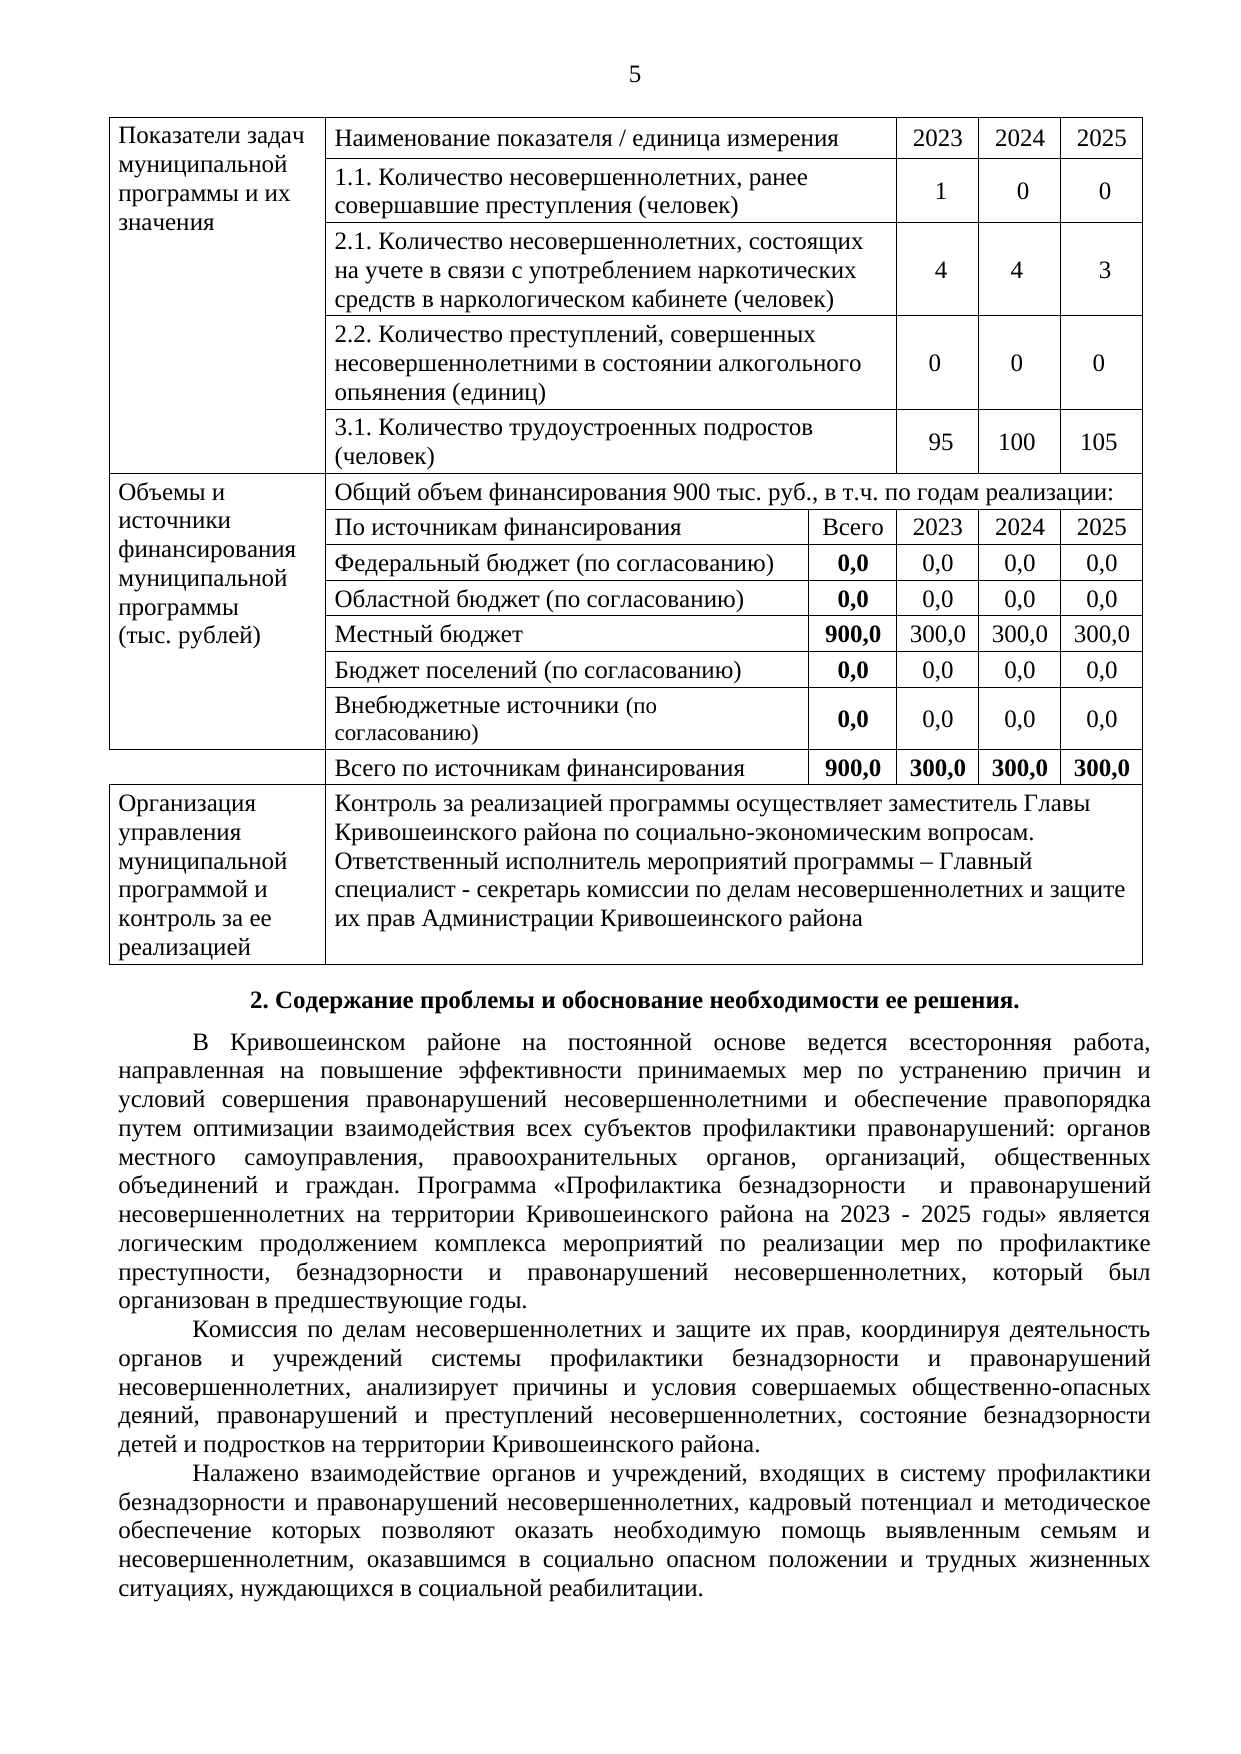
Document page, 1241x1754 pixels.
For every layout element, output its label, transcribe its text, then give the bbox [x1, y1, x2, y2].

table_cell 0,0 [897, 581, 978, 615]
table_cell Наименование показателя / единица измерения [326, 118, 896, 158]
table_cell 3.1. Количество трудоустроенных подростов (человек) [326, 410, 896, 473]
text 2. Содержание проблемы и обоснование необходимости ее решения. [177, 986, 1092, 1014]
table_cell Контроль за реализацией программы осуществляет заместитель Главы Кривошеинского района по социально-экономическим вопросам. Ответственный исполнитель мероприятий программы – Главный специалист - секретарь комиссии по делам несовершеннолетних и защите их прав Администрации Кривошеинского района [326, 785, 1142, 964]
table_cell 300,0 [897, 616, 978, 651]
table_cell 0,0 [979, 545, 1060, 580]
table_cell 2.2. Количество преступлений, совершенных несовершеннолетними в состоянии алкогольного опьянения (единиц) [326, 316, 896, 408]
table_cell 0,0 [809, 581, 896, 615]
table_cell Бюджет поселений (по согласованию) [326, 652, 808, 687]
table_cell 1 [897, 159, 978, 222]
table_cell 0,0 [809, 688, 896, 749]
table_cell 0 [1061, 159, 1142, 222]
table_cell По источникам финансирования [326, 510, 808, 544]
table_cell 1.1. Количество несовершеннолетних, ранее совершавшие преступления (человек) [326, 159, 896, 222]
table_cell 2025 [1061, 118, 1142, 158]
table_cell 0,0 [809, 545, 896, 580]
table_cell Областной бюджет (по согласованию) [326, 581, 808, 615]
table_cell 300,0 [1061, 750, 1142, 784]
table_cell Объемы и источники финансирования муниципальной программы (тыс. рублей) [110, 474, 325, 749]
table_cell 0,0 [1061, 581, 1142, 615]
table_cell 900,0 [809, 616, 896, 651]
table_cell 100 [979, 410, 1060, 473]
table_cell 2024 [979, 510, 1060, 544]
table_cell 95 [897, 410, 978, 473]
table_cell Местный бюджет [326, 616, 808, 651]
text В Кривошеинском районе на постоянной основе ведется всесторонняя работа, направленная на повышение эффективности принимаемых мер по устранению причин и условий совершения правонарушений несовершеннолетними и обеспечение правопорядка путем оптимизации взаимодействия всех субъектов профилактики правонарушений: органов местного самоуправления, правоохранительных органов, организаций, общественных объединений и граждан. Программа «Профилактика безнадзорности и правонарушений несовершеннолетних на территории Кривошеинского района на 2023 - 2025 годы» является логическим продолжением комплекса мероприятий по реализации мер по профилактике преступности, безнадзорности и правонарушений несовершеннолетних, который был организован в предшествующие годы. [118, 1027, 1152, 1314]
table_cell 0,0 [897, 652, 978, 687]
table_cell 4 [979, 223, 1060, 315]
table_cell 4 [897, 223, 978, 315]
table_cell 2025 [1061, 510, 1142, 544]
table_cell 0,0 [979, 688, 1060, 749]
table_cell 0,0 [1061, 652, 1142, 687]
table_cell 900,0 [809, 750, 896, 784]
table_cell 2023 [897, 118, 978, 158]
table_cell 0 [979, 316, 1060, 408]
table_cell 0 [979, 159, 1060, 222]
table_cell Общий объем финансирования 900 тыс. руб., в т.ч. по годам реализации: [326, 474, 1142, 508]
table_cell 0,0 [1061, 688, 1142, 749]
table_cell 2023 [897, 510, 978, 544]
table_cell 105 [1061, 410, 1142, 473]
table_cell 0,0 [809, 652, 896, 687]
table_cell 300,0 [979, 750, 1060, 784]
table_cell Федеральный бюджет (по согласованию) [326, 545, 808, 580]
table_cell 0,0 [1061, 545, 1142, 580]
table_cell 2024 [979, 118, 1060, 158]
text Налажено взаимодействие органов и учреждений, входящих в систему профилактики безнадзорности и правонарушений несовершеннолетних, кадровый потенциал и методическое обеспечение которых позволяют оказать необходимую помощь выявленным семьям и несовершеннолетним, оказавшимся в социально опасном положении и трудных жизненных ситуациях, нуждающихся в социальной реабилитации. [118, 1458, 1152, 1602]
table_cell 0,0 [979, 581, 1060, 615]
table_cell 0,0 [897, 688, 978, 749]
table_cell Всего [809, 510, 896, 544]
table_cell Показатели задач муниципальной программы и их значения [110, 118, 325, 473]
table_cell 2.1. Количество несовершеннолетних, состоящих на учете в связи с употреблением наркотических средств в наркологическом кабинете (человек) [326, 223, 896, 315]
table_cell 0,0 [897, 545, 978, 580]
table_cell 300,0 [897, 750, 978, 784]
table_cell Внебюджетные источники (по согласованию) [326, 688, 808, 749]
table_cell 0 [1061, 316, 1142, 408]
table_cell Организация управления муниципальной программой и контроль за ее реализацией [110, 785, 325, 964]
table_cell 300,0 [1061, 616, 1142, 651]
text Комиссия по делам несовершеннолетних и защите их прав, координируя деятельность органов и учреждений системы профилактики безнадзорности и правонарушений несовершеннолетних, анализирует причины и условия совершаемых общественно-опасных деяний, правонарушений и преступлений несовершеннолетних, состояние безнадзорности детей и подростков на территории Кривошеинского района. [118, 1314, 1152, 1458]
table_cell 0,0 [979, 652, 1060, 687]
table_cell 300,0 [979, 616, 1060, 651]
table_cell 0 [897, 316, 978, 408]
table_cell 3 [1061, 223, 1142, 315]
table_cell Всего по источникам финансирования [326, 750, 808, 784]
